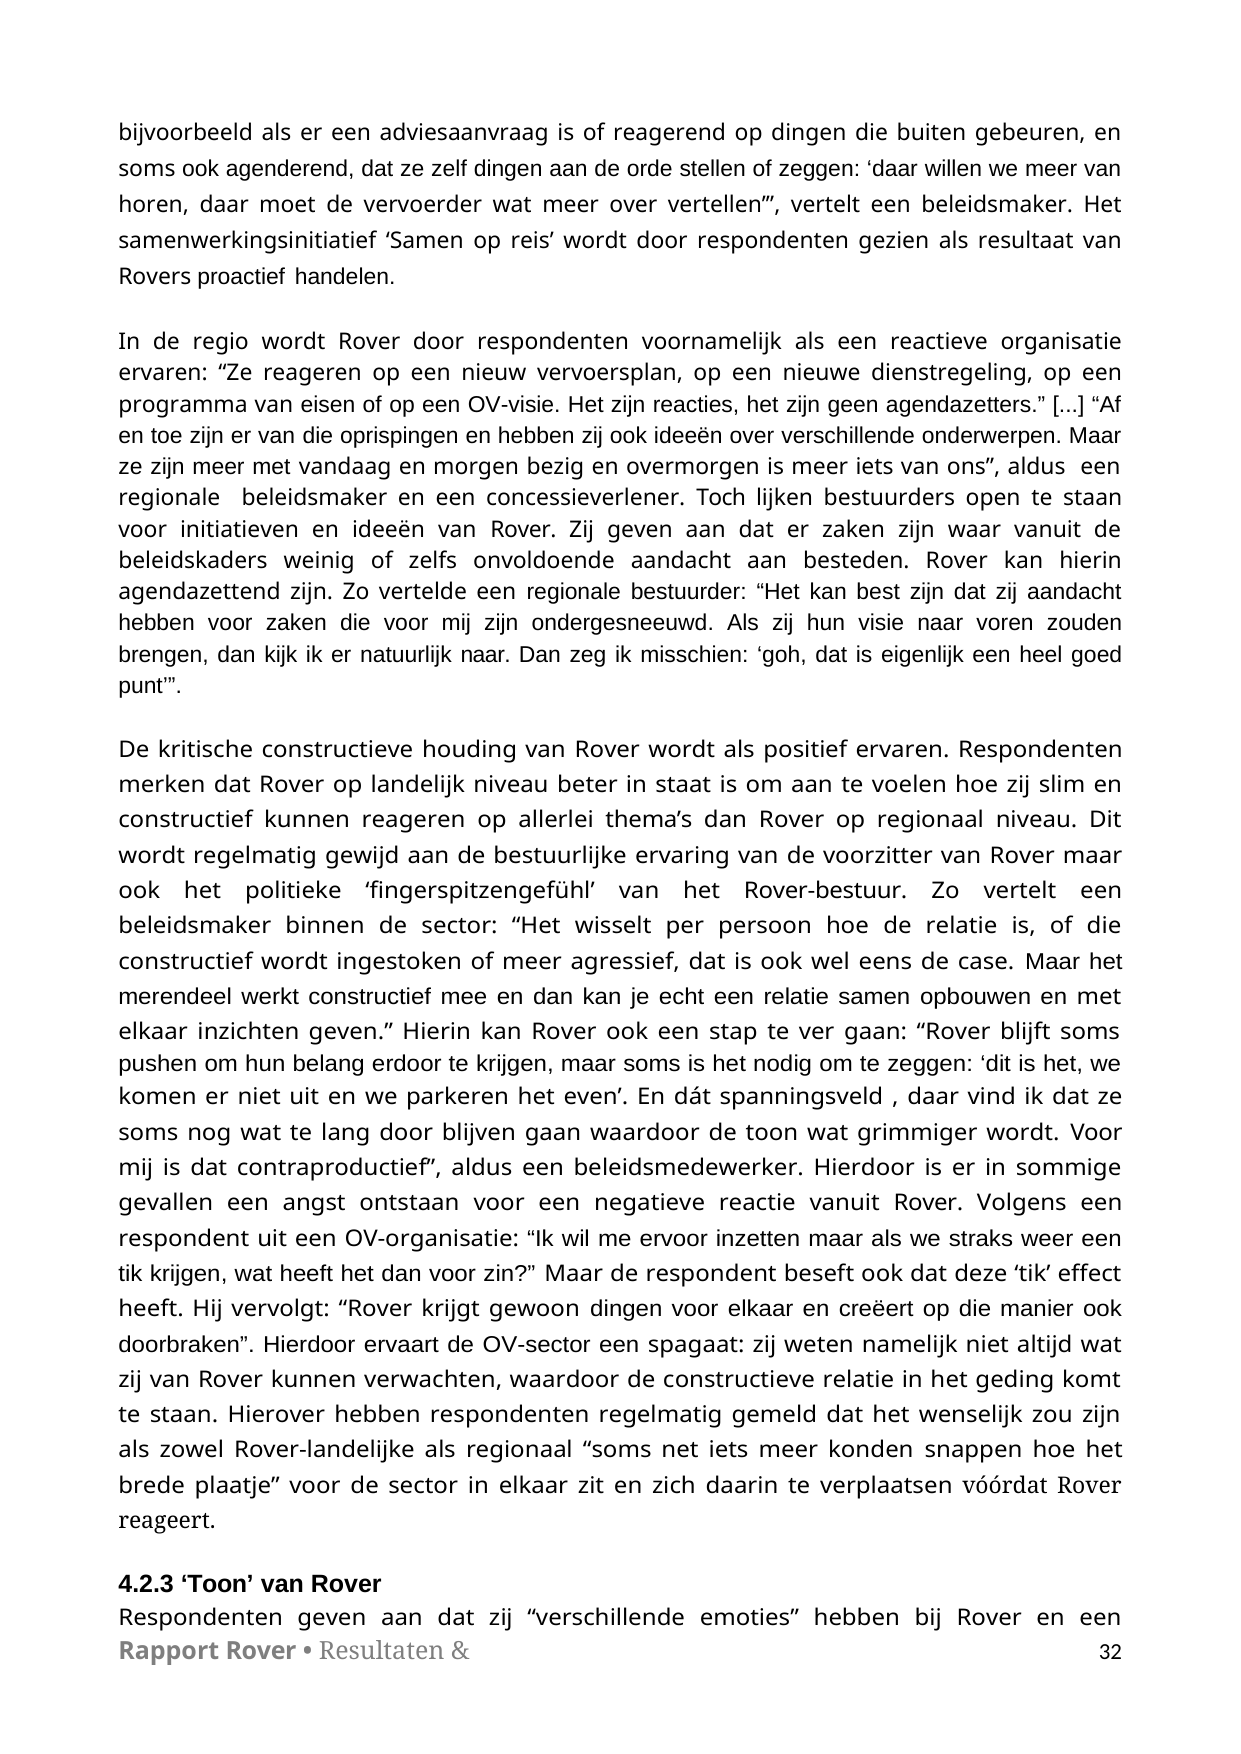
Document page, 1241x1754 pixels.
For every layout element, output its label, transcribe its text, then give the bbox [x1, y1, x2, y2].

text bijvoorbeeld als er een adviesaanvraag is of reagerend op dingen die buiten gebeuren, en soms ook agenderend, dat ze zelf dingen aan de orde stellen of zeggen: ‘daar willen we meer van horen, daar moet de vervoerder wat meer over vertellen’”, vertelt een beleidsmaker. Het samenwerkingsinitiatief ‘Samen op reis’ wordt door respondenten gezien als resultaat van Rovers proactief handelen. [118, 116, 1122, 291]
text De kritische constructieve houding van Rover wordt als positief ervaren. Respondenten merken dat Rover op landelijk niveau beter in staat is om aan te voelen hoe zij slim en constructief kunnen reageren op allerlei thema’s dan Rover op regionaal niveau. Dit wordt regelmatig gewijd aan de bestuurlijke ervaring van de voorzitter van Rover maar ook het politieke ‘fingerspitzengefühl’ van het Rover-bestuur. Zo vertelt een beleidsmaker binnen de sector: “Het wisselt per persoon hoe de relatie is, of die constructief wordt ingestoken of meer agressief, dat is ook wel eens de case. Maar het merendeel werkt constructief mee en dan kan je echt een relatie samen opbouwen en met elkaar inzichten geven.” Hierin kan Rover ook een stap te ver gaan: “Rover blijft soms pushen om hun belang erdoor te krijgen, maar soms is het nodig om te zeggen: ‘dit is het, we komen er niet uit en we parkeren het even’. En dát spanningsveld , daar vind ik dat ze soms nog wat te lang door blijven gaan waardoor de toon wat grimmiger wordt. Voor mij is dat contraproductief”, aldus een beleidsmedewerker. Hierdoor is er in sommige gevallen een angst ontstaan voor een negatieve reactie vanuit Rover. Volgens een respondent uit een OV-organisatie: “Ik wil me ervoor inzetten maar als we straks weer een tik krijgen, wat heeft het dan voor zin?” Maar de respondent beseft ook dat deze ‘tik’ effect heeft. Hij vervolgt: “Rover krijgt gewoon dingen voor elkaar en creëert op die manier ook doorbraken”. Hierdoor ervaart de OV-sector een spagaat: zij weten namelijk niet altijd wat zij van Rover kunnen verwachten, waardoor de constructieve relatie in het geding komt te staan. Hierover hebben respondenten regelmatig gemeld dat het wenselijk zou zijn als zowel Rover-landelijke als regionaal “soms net iets meer konden snappen hoe het brede plaatje” voor de sector in elkaar zit en zich daarin te verplaatsen vóórdat Rover reageert. [118, 733, 1122, 1535]
text In de regio wordt Rover door respondenten voornamelijk als een reactieve organisatie ervaren: “Ze reageren op een nieuw vervoersplan, op een nieuwe dienstregeling, op een programma van eisen of op een OV-visie. Het zijn reacties, het zijn geen agendazetters.” [...] “Af en toe zijn er van die oprispingen en hebben zij ook ideeën over verschillende onderwerpen. Maar ze zijn meer met vandaag en morgen bezig en overmorgen is meer iets van ons”, aldus een regionale beleidsmaker en een concessieverlener. Toch lijken bestuurders open te staan voor initiatieven en ideeën van Rover. Zij geven aan dat er zaken zijn waar vanuit de beleidskaders weinig of zelfs onvoldoende aandacht aan besteden. Rover kan hierin agendazettend zijn. Zo vertelde een regionale bestuurder: “Het kan best zijn dat zij aandacht hebben voor zaken die voor mij zijn ondergesneeuwd. Als zij hun visie naar voren zouden brengen, dan kijk ik er natuurlijk naar. Dan zeg ik misschien: ‘goh, dat is eigenlijk een heel goed punt’”. [118, 324, 1122, 699]
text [118, 1601, 1122, 1633]
subtitle 4.2.3 ‘Toon’ van Rover [118, 1569, 1134, 1598]
